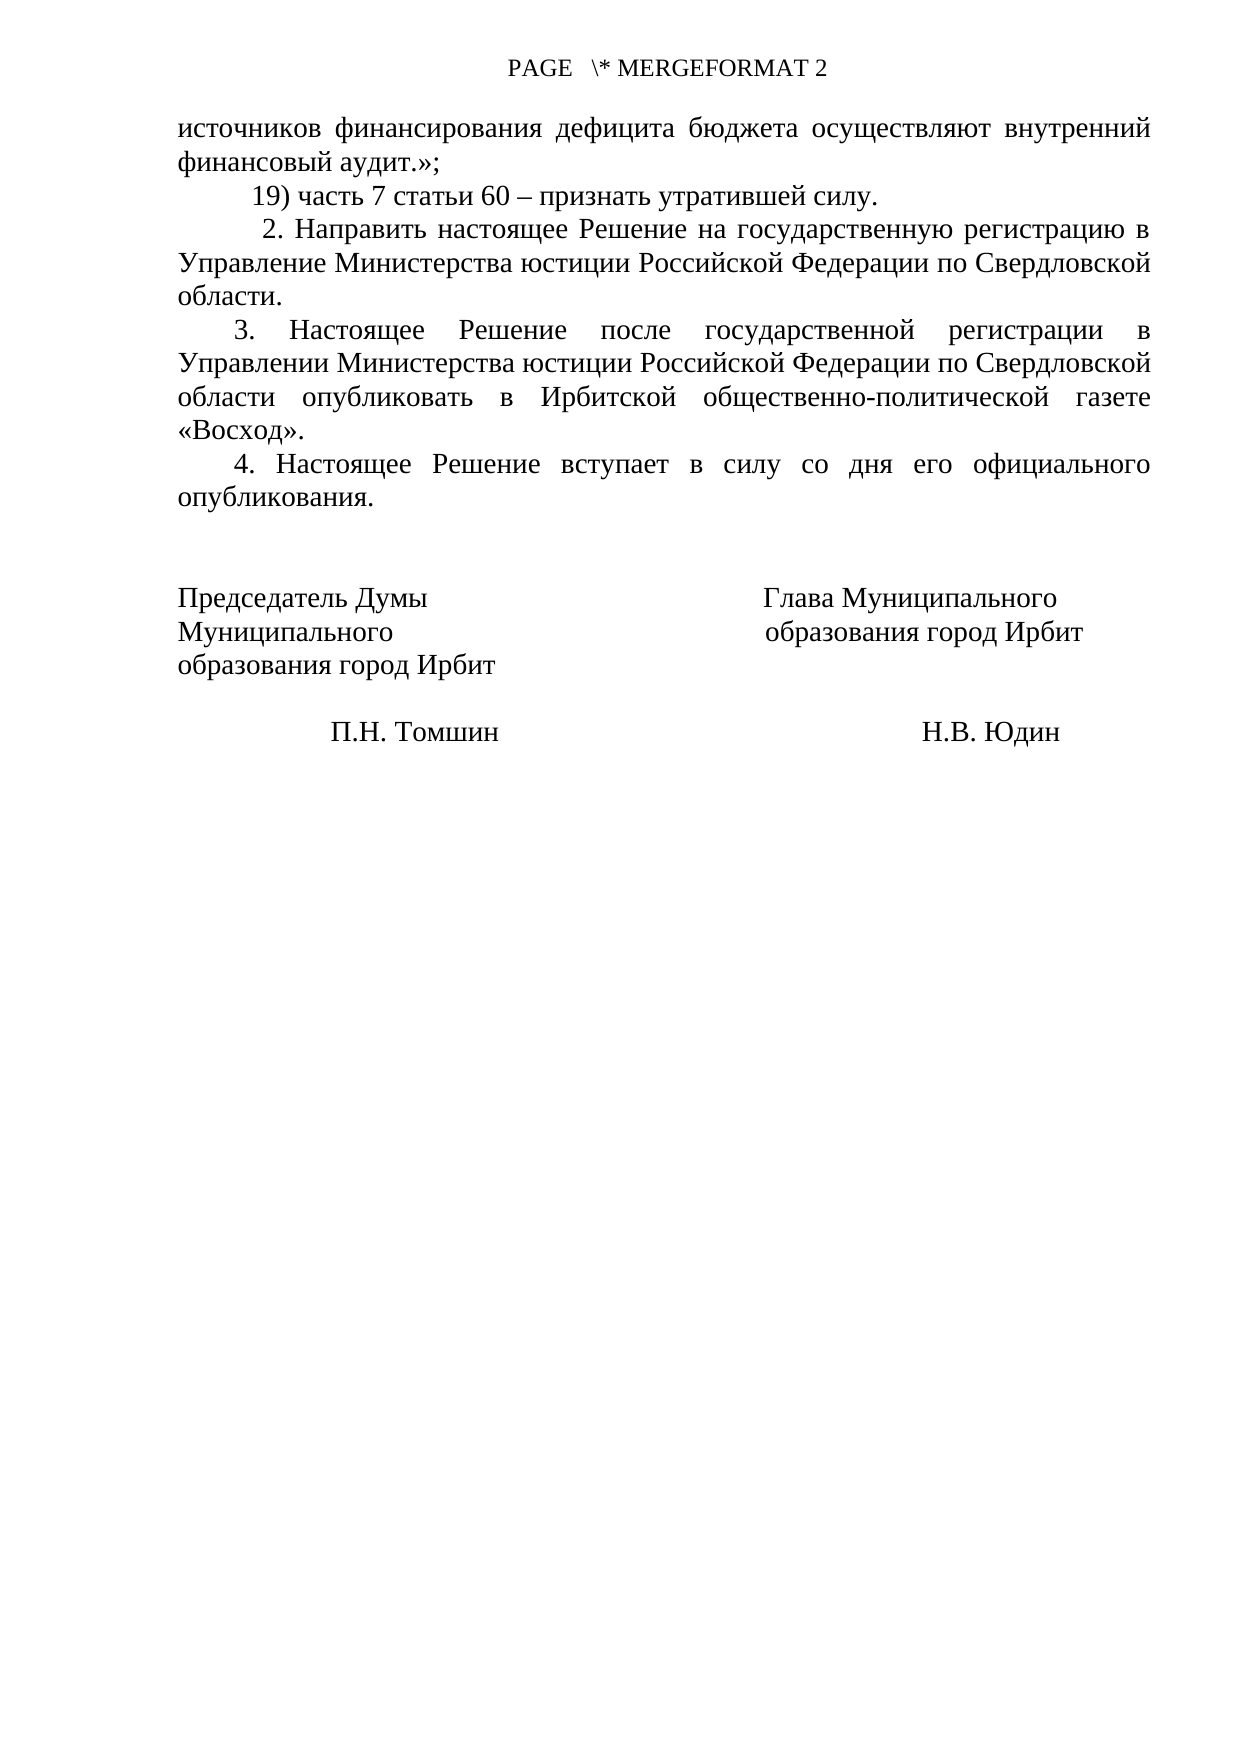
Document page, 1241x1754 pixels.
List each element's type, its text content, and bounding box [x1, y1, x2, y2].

text 3. Настоящее Решение после государственной регистрации в Управлении Министерства юстиции Российской Федерации по Свердловской области опубликовать в Ирбитской общественно-политической газете «Восход». [177, 312, 1152, 446]
text 19) часть 7 статьи 60 – признать утратившей силу. [177, 178, 1152, 211]
text 2. Направить настоящее Решение на государственную регистрацию в Управление Министерства юстиции Российской Федерации по Свердловской области. [177, 211, 1152, 312]
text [177, 111, 1152, 178]
text П.Н. Томшин Н.В. Юдин [177, 714, 1152, 748]
text 4. Настоящее Решение вступает в силу со дня его официального опубликования. [177, 446, 1152, 513]
text Председатель Думы Глава Муниципального [177, 580, 1152, 614]
text Муниципального образования город Ирбит [177, 614, 1152, 647]
text образования город Ирбит [177, 647, 1152, 681]
